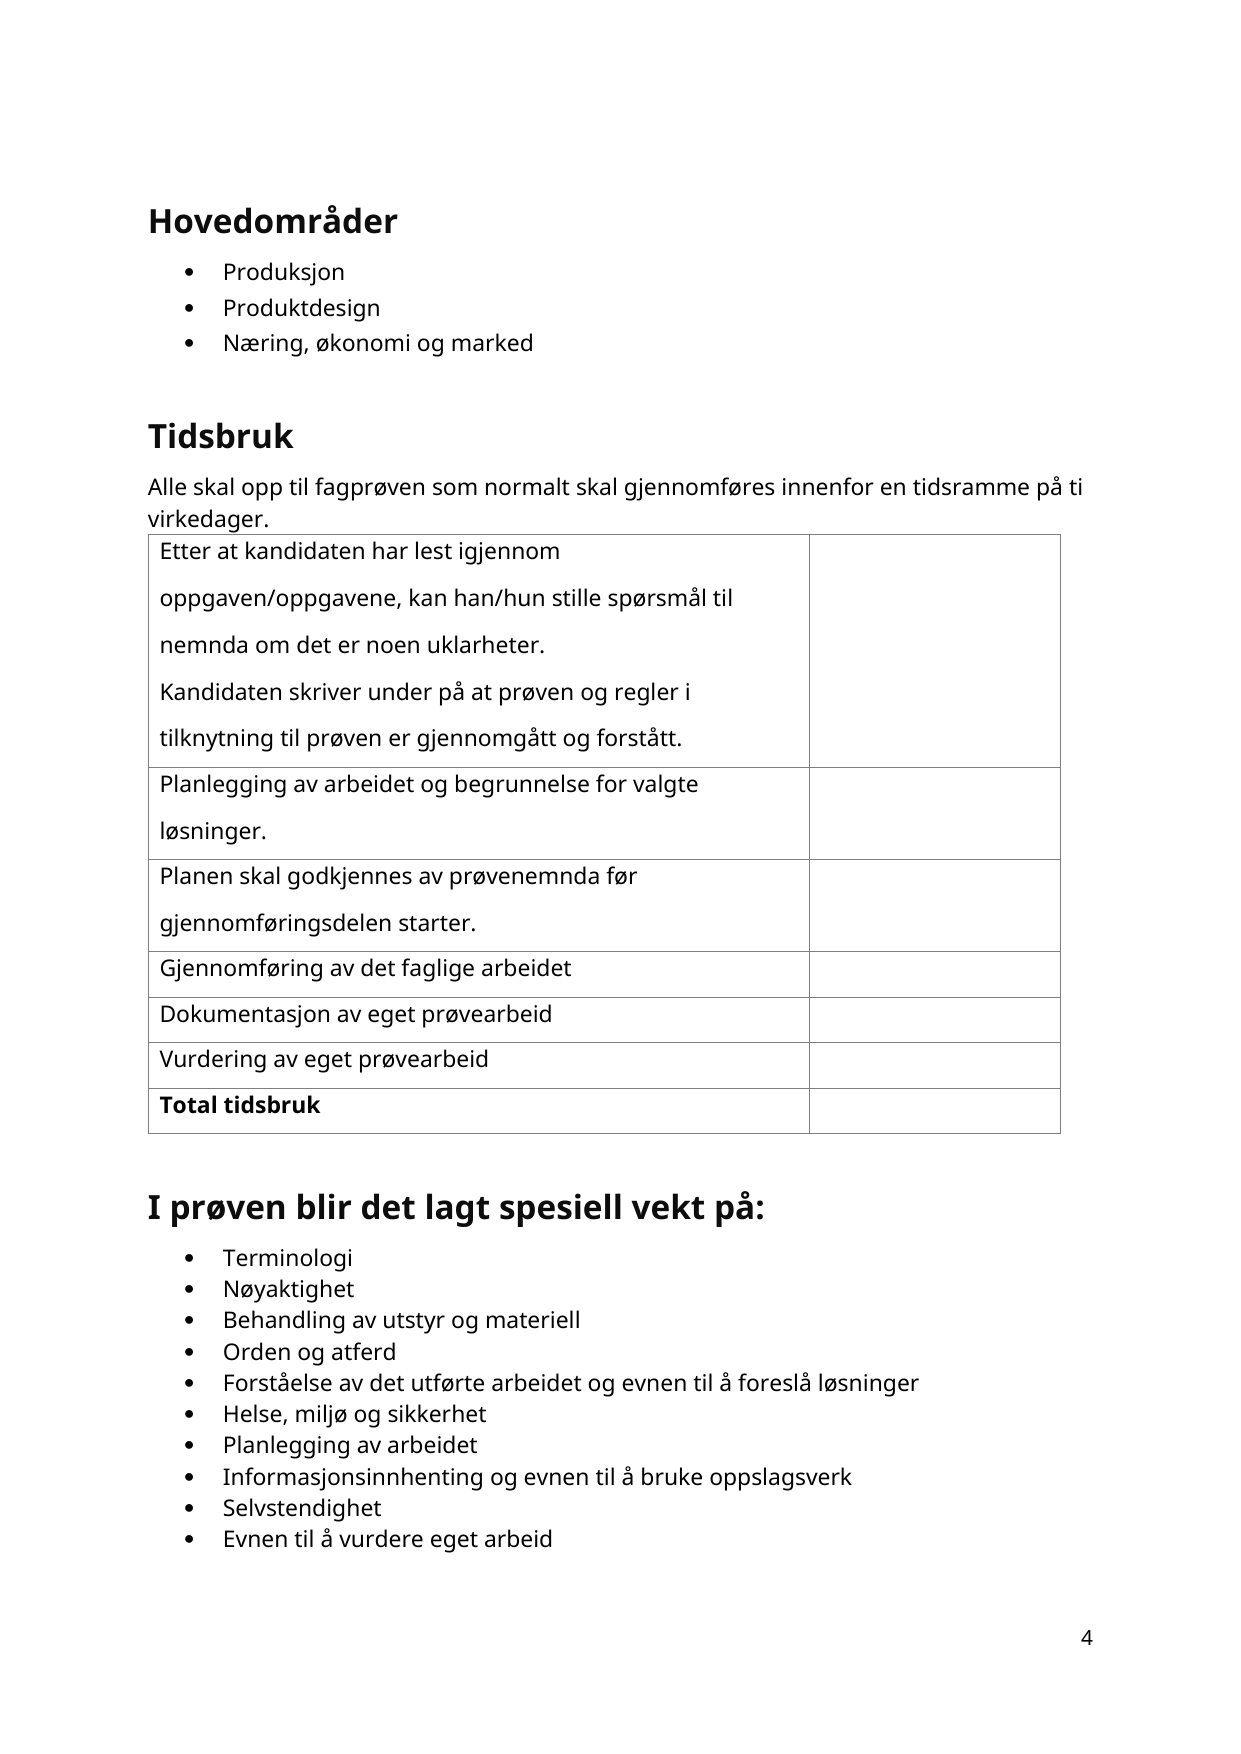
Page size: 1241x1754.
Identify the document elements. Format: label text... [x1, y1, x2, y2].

list Nøyaktighet [185, 1273, 1093, 1304]
table_cell [810, 1043, 1060, 1087]
subtitle Tidsbruk [148, 413, 1093, 459]
list Behandling av utstyr og materiell [185, 1304, 1093, 1336]
table_cell Planen skal godkjennes av prøvenemnda før gjennomføringsdelen starter. [149, 860, 809, 951]
text Alle skal opp til fagprøven som normalt skal gjennomføres innenfor en tidsramme på ti virkedager. [148, 471, 1093, 534]
table_header [810, 535, 1060, 767]
table_header Etter at kandidaten har lest igjennom oppgaven/oppgavene, kan han/hun stille spørsmål til nemnda om det er noen uklarheter. Kandidaten skriver under på at prøven og regler i tilknytning til prøven er gjennomgått og forstått. [149, 535, 809, 767]
table_cell [810, 998, 1060, 1042]
table_cell Dokumentasjon av eget prøvearbeid [149, 998, 809, 1042]
table_cell [810, 952, 1060, 997]
list Næring, økonomi og marked [185, 327, 1093, 359]
table_cell Total tidsbruk [149, 1089, 809, 1133]
list Evnen til å vurdere eget arbeid [185, 1523, 1093, 1554]
list Planlegging av arbeidet [185, 1429, 1093, 1461]
list Informasjonsinnhenting og evnen til å bruke oppslagsverk [185, 1461, 1093, 1492]
table_cell [810, 768, 1060, 859]
table_cell Planlegging av arbeidet og begrunnelse for valgte løsninger. [149, 768, 809, 859]
table_cell [810, 1089, 1060, 1133]
list Forståelse av det utførte arbeidet og evnen til å foreslå løsninger [185, 1367, 1093, 1398]
list Terminologi [185, 1242, 1093, 1273]
subtitle I prøven blir det lagt spesiell vekt på: [148, 1184, 1093, 1229]
table_cell [810, 860, 1060, 951]
list Produktdesign [185, 291, 1093, 323]
list Helse, miljø og sikkerhet [185, 1398, 1093, 1429]
table_cell Gjennomføring av det faglige arbeidet [149, 952, 809, 997]
list Orden og atferd [185, 1336, 1093, 1367]
subtitle Hovedområder [148, 198, 1093, 243]
list Selvstendighet [185, 1492, 1093, 1523]
list Produksjon [185, 256, 1093, 287]
table_cell Vurdering av eget prøvearbeid [149, 1043, 809, 1087]
